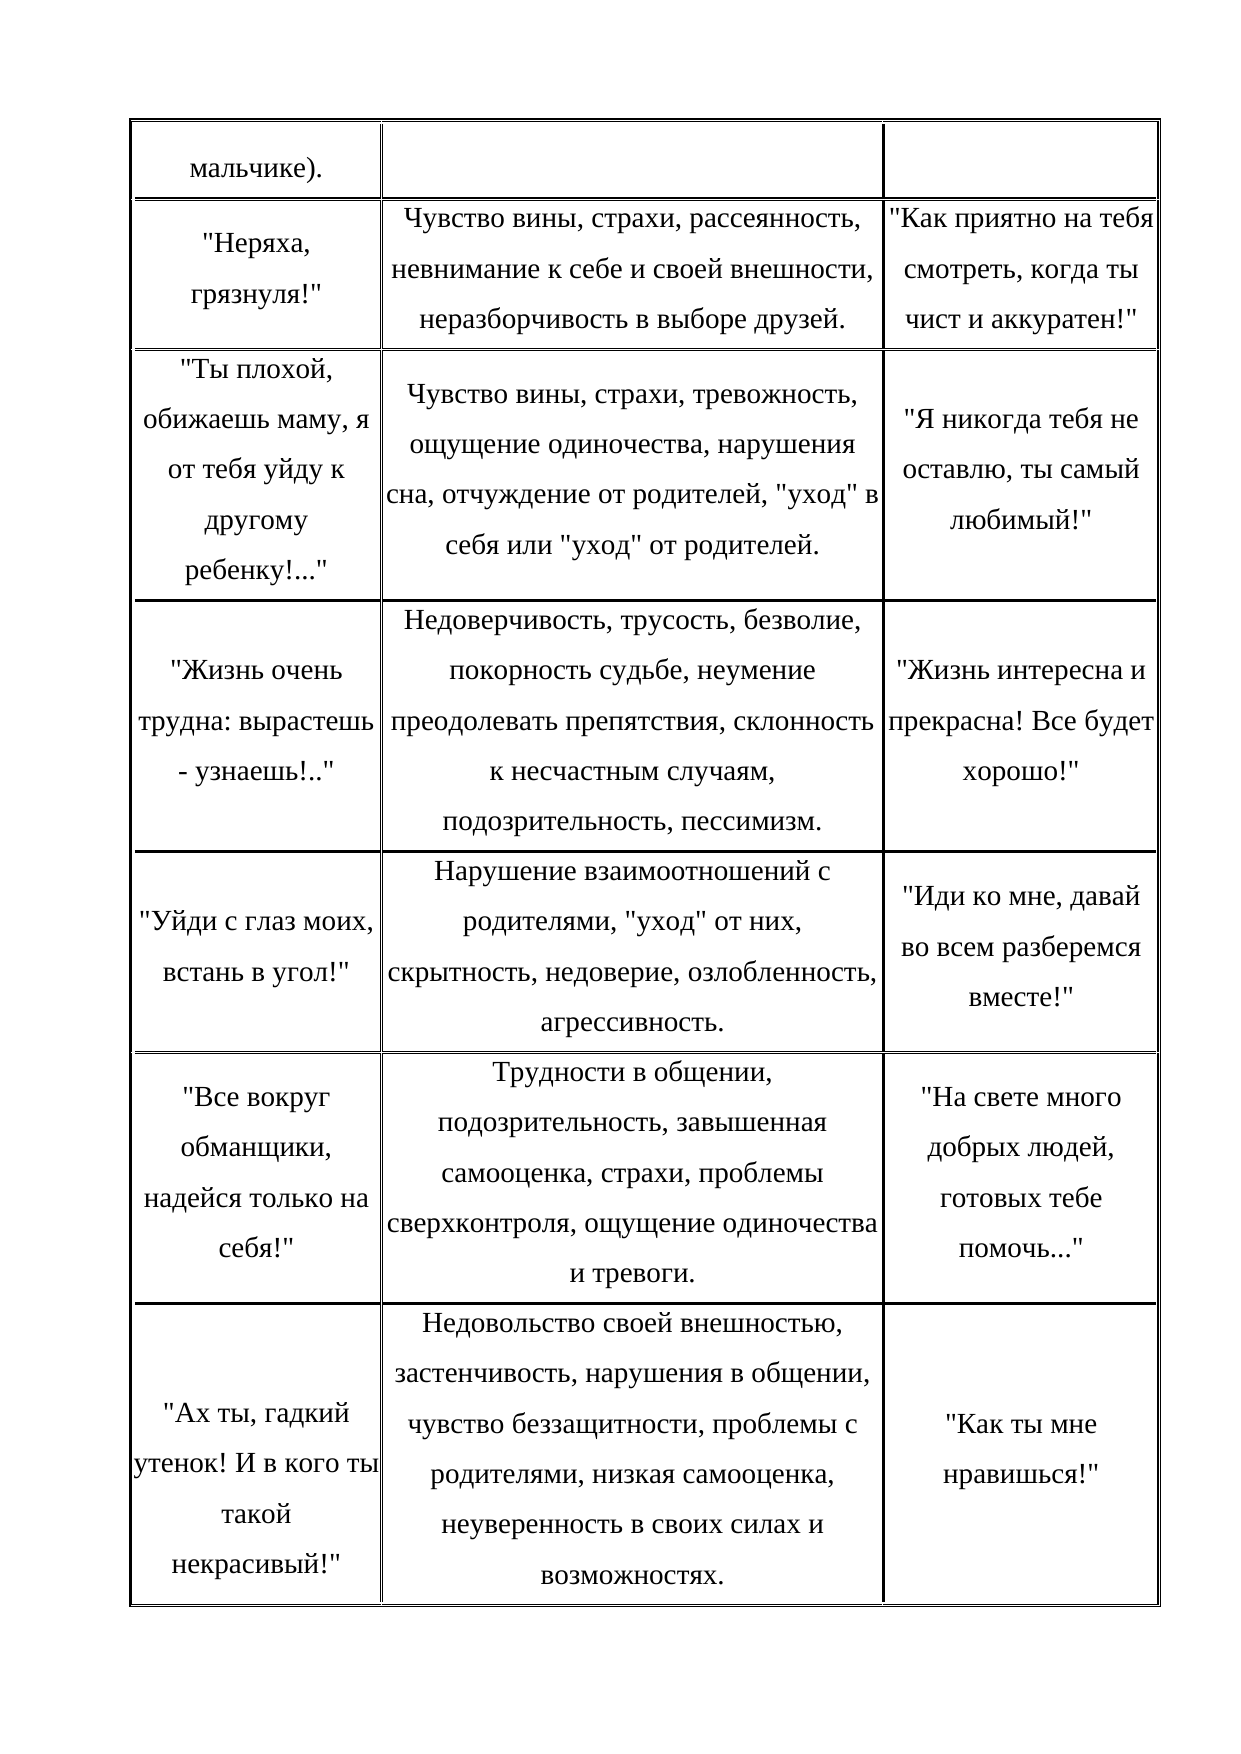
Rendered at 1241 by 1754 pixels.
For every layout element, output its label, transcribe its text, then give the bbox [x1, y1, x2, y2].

table_cell "Неряха, грязнуля!" [132, 197, 380, 348]
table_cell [132, 122, 382, 197]
table_cell "Все вокруг обманщики, надейся только на себя!" [131, 1051, 382, 1302]
table_cell "Уйди с глаз моих, встань в угол!" [132, 850, 380, 1051]
table_cell "Я никогда тебя не оставлю, ты самый любимый!" [883, 348, 1159, 599]
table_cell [382, 120, 883, 197]
table_cell "Жизнь интересна и прекрасна! Все будет хорошо!" [885, 599, 1157, 850]
table_cell Недоверчивость, трусость, безволие, покорность судьбе, неумение преодолевать препятствия, склонность к несчастным случаям, подозрительность, пессимизм. [383, 602, 882, 850]
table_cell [883, 122, 1157, 197]
table_cell "Ах ты, гадкий утенок! И в кого ты такой некрасивый!" [132, 1302, 382, 1603]
table_cell "Как ты мне нравишься!" [883, 1302, 1157, 1603]
table_cell "На свете много добрых людей, готовых тебе помочь..." [883, 1051, 1159, 1302]
table_cell "Иди ко мне, давай во всем разберемся вместе!" [885, 850, 1157, 1051]
table_cell Трудности в общении, подозрительность, завышенная самооценка, страхи, проблемы сверхконтроля, ощущение одиночества и тревоги. [383, 1054, 882, 1302]
table_cell Чувство вины, страхи, тревожность, ощущение одиночества, нарушения сна, отчуждение от родителей, "уход" в себя или "уход" от родителей. [383, 351, 882, 599]
table_cell "Ты плохой, обижаешь маму, я от тебя уйду к другому ребенку!..." [131, 348, 382, 599]
table_cell Недовольство своей внешностью, застенчивость, нарушения в общении, чувство беззащитности, проблемы с родителями, низкая самооценка, неуверенность в своих силах и возможностях. [382, 1305, 883, 1603]
table_cell Нарушение взаимоотношений с родителями, "уход" от них, скрытность, недоверие, озлобленность, агрессивность. [383, 853, 882, 1051]
table_cell "Как приятно на тебя смотреть, когда ты чист и аккуратен!" [885, 197, 1158, 348]
table_cell Чувство вины, страхи, рассеянность, невнимание к себе и своей внешности, неразборчивость в выборе друзей. [383, 201, 882, 348]
table_cell "Жизнь очень трудна: вырастешь - узнаешь!.." [132, 599, 380, 850]
